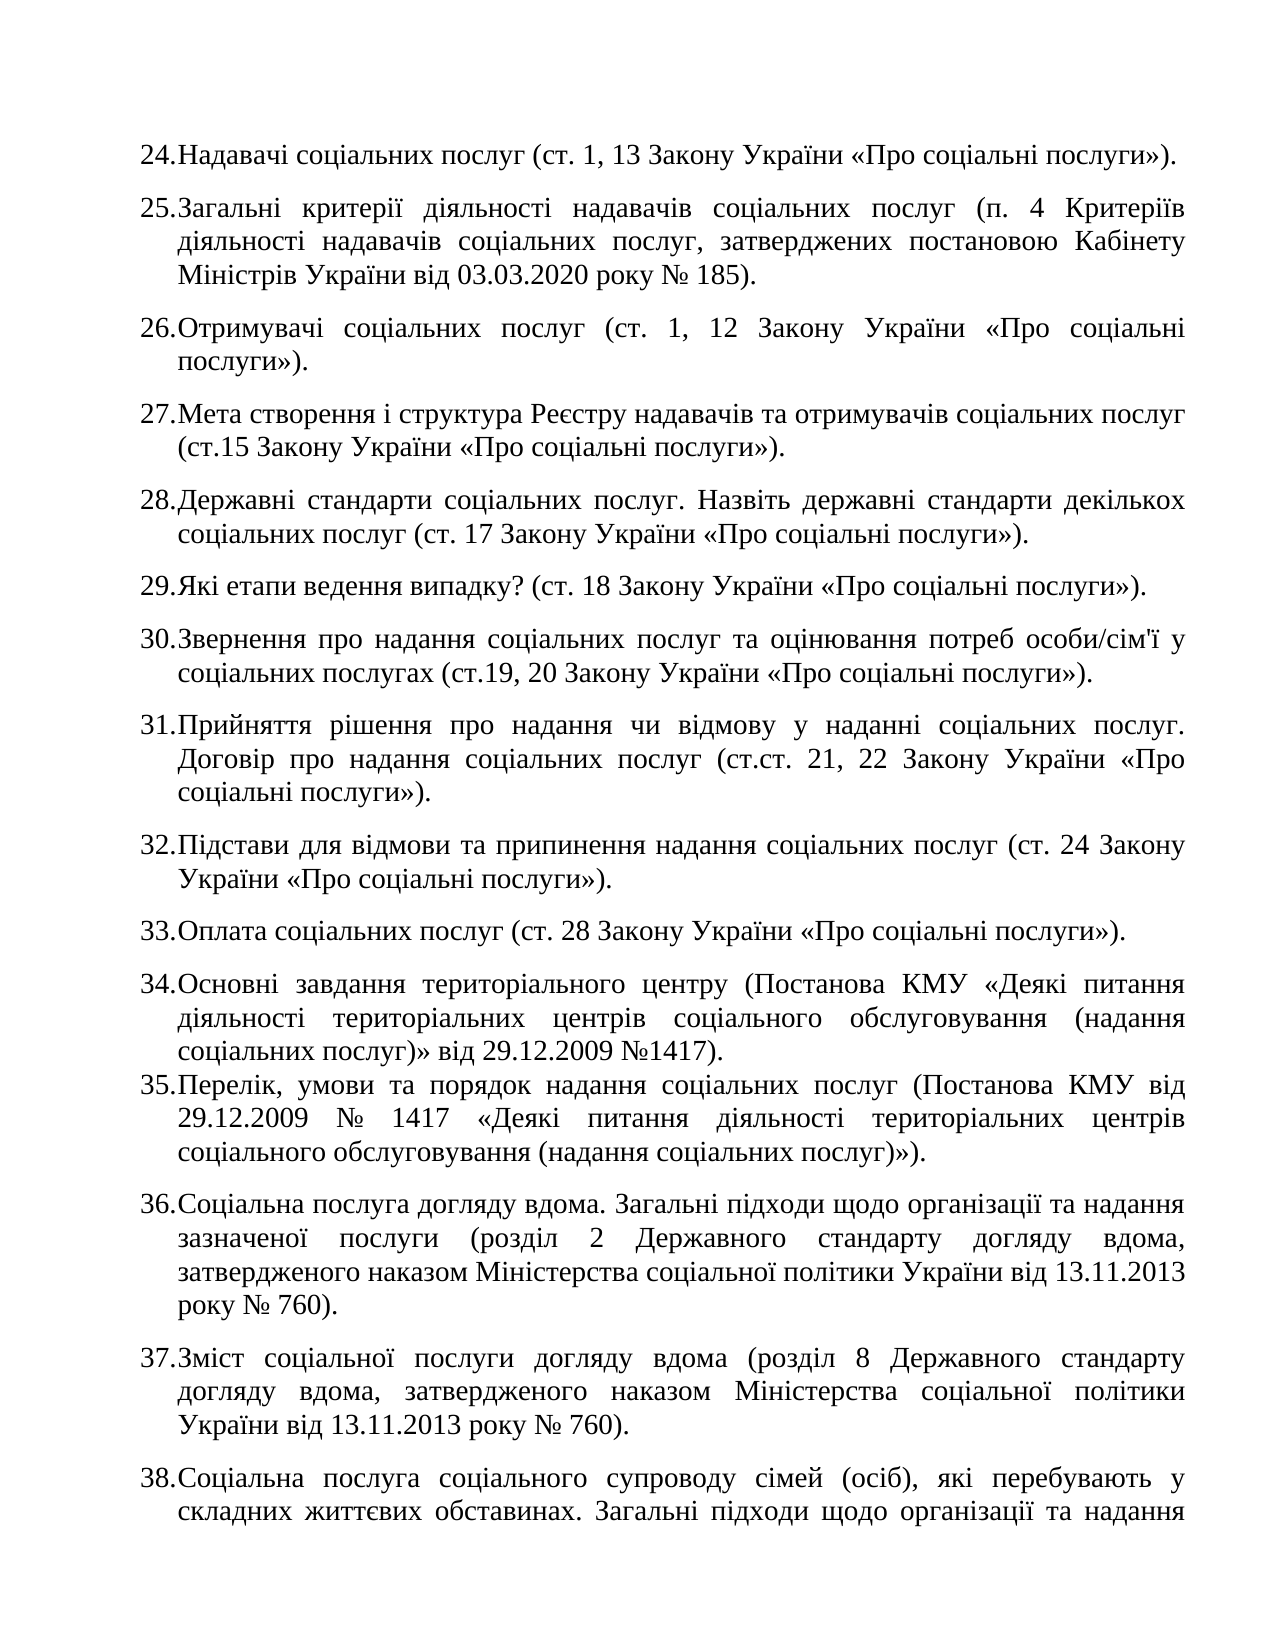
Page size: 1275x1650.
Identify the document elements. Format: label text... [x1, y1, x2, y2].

list Загальні критерії діяльності надавачів соціальних послуг (п. 4 Критеріїв діяльності надавачів соціальних послуг, затверджених постановою Кабінету Міністрів України від 03.03.2020 року № 185). [140, 190, 1186, 291]
list Отримувачі соціальних послуг (ст. 1, 12 Закону України «Про соціальні послуги»). [140, 310, 1186, 377]
list Надавачі соціальних послуг (ст. 1, 13 Закону України «Про соціальні послуги»). [140, 137, 1186, 171]
list Підстави для відмови та припинення надання соціальних послуг (ст. 24 Закону України «Про соціальні послуги»). [140, 827, 1186, 894]
list Основні завдання територіального центру (Постанова КМУ «Деякі питання діяльності територіальних центрів соціального обслуговування (надання соціальних послуг)» від 29.12.2009 №1417). [140, 966, 1186, 1067]
list Звернення про надання соціальних послуг та оцінювання потреб особи/сім'ї у соціальних послугах (ст.19, 20 Закону України «Про соціальні послуги»). [140, 621, 1186, 688]
list Оплата соціальних послуг (ст. 28 Закону України «Про соціальні послуги»). [140, 913, 1186, 947]
list Прийняття рішення про надання чи відмову у наданні соціальних послуг. Договір про надання соціальних послуг (ст.ст. 21, 22 Закону України «Про соціальні послуги»). [140, 707, 1186, 808]
list Мета створення і структура Реєстру надавачів та отримувачів соціальних послуг (ст.15 Закону України «Про соціальні послуги»). [140, 396, 1186, 463]
list Перелік, умови та порядок надання соціальних послуг (Постанова КМУ від 29.12.2009 № 1417 «Деякі питання діяльності територіальних центрів соціального обслуговування (надання соціальних послуг)»). [140, 1067, 1186, 1167]
list Державні стандарти соціальних послуг. Назвіть державні стандарти декількох соціальних послуг (ст. 17 Закону України «Про соціальні послуги»). [140, 482, 1186, 549]
list Які етапи ведення випадку? (ст. 18 Закону України «Про соціальні послуги»). [140, 568, 1186, 602]
list Зміст соціальної послуги догляду вдома (розділ 8 Державного стандарту догляду вдома, затвердженого наказом Міністерства соціальної політики України від 13.11.2013 року № 760). [140, 1340, 1186, 1441]
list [140, 1460, 1186, 1527]
list Соціальна послуга догляду вдома. Загальні підходи щодо організації та надання зазначеної послуги (розділ 2 Державного стандарту догляду вдома, затвердженого наказом Міністерства соціальної політики України від 13.11.2013 року № 760). [140, 1187, 1186, 1321]
